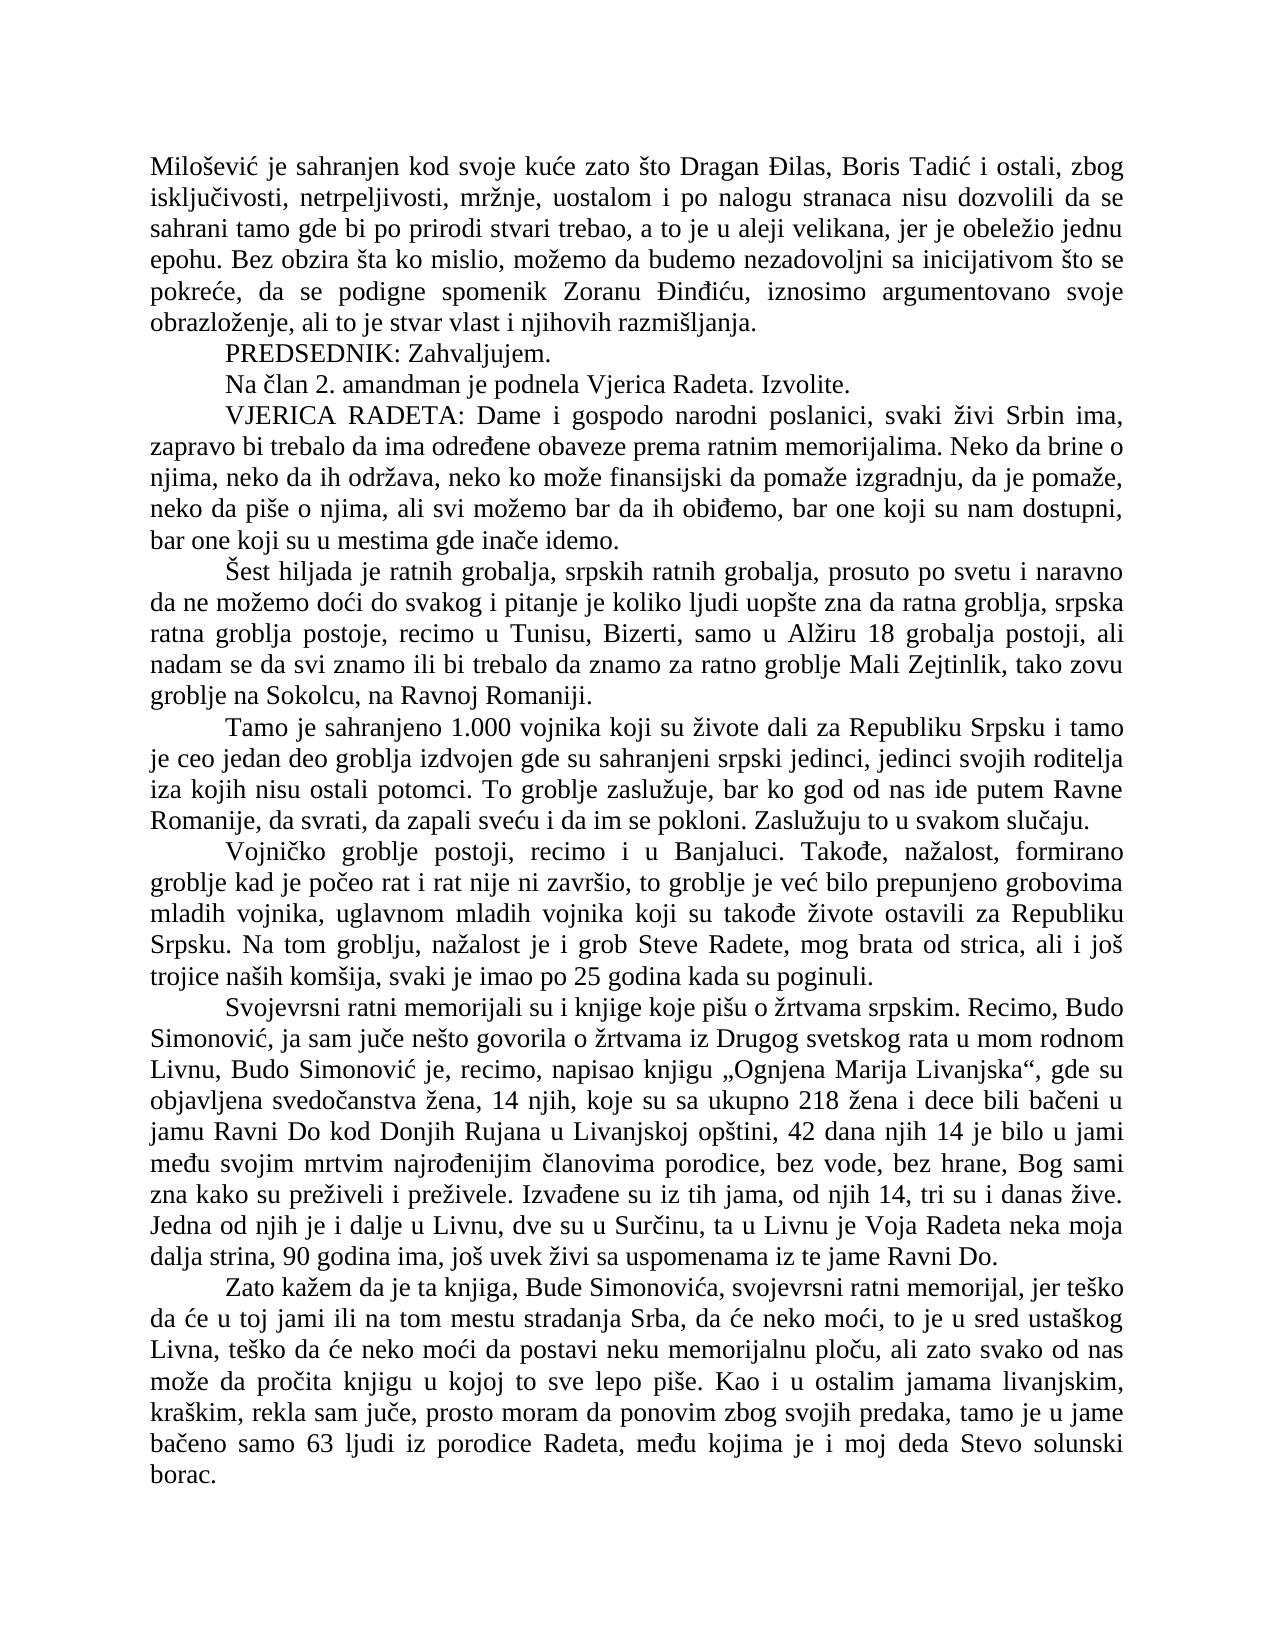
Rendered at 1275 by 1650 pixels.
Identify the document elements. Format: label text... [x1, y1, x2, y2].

text Šest hiljada je ratnih grobalja, srpskih ratnih grobalja, prosuto po svetu i naravno da ne možemo doći do svakog i pitanje je koliko ljudi uopšte zna da ratna groblja, srpska ratna groblja postoje, recimo u Tunisu, Bizerti, samo u Alžiru 18 grobalja postoji, ali nadam se da svi znamo ili bi trebalo da znamo za ratno groblje Mali Zejtinlik, tako zovu groblje na Sokolcu, na Ravnoj Romaniji. [150, 555, 1125, 711]
text Tamo je sahranjeno 1.000 vojnika koji su živote dali za Republiku Srpsku i tamo je ceo jedan deo groblja izdvojen gde su sahranjeni srpski jedinci, jedinci svojih roditelja iza kojih nisu ostali potomci. To groblje zaslužuje, bar ko god od nas ide putem Ravne Romanije, da svrati, da zapali sveću i da im se pokloni. Zaslužuju to u svakom slučaju. [150, 711, 1125, 835]
text Zato kažem da je ta knjiga, Bude Simonovića, svojevrsni ratni memorijal, jer teško da će u toj jami ili na tom mestu stradanja Srba, da će neko moći, to je u sred ustaškog Livna, teško da će neko moći da postavi neku memorijalnu ploču, ali zato svako od nas može da pročita knjigu u kojoj to sve lepo piše. Kao i u ostalim jamama livanjskim, kraškim, rekla sam juče, prosto moram da ponovim zbog svojih predaka, tamo je u jame bačeno samo 63 ljudi iz porodice Radeta, među kojima je i moj deda Stevo solunski borac. [150, 1271, 1125, 1489]
text Vojničko groblje postoji, recimo i u Banjaluci. Takođe, nažalost, formirano groblje kad je počeo rat i rat nije ni završio, to groblje je već bilo prepunjeno grobovima mladih vojnika, uglavnom mladih vojnika koji su takođe živote ostavili za Republiku Srpsku. Na tom groblju, nažalost je i grob Steve Radete, mog brata od strica, ali i još trojice naših komšija, svaki je imao po 25 godina kada su poginuli. [150, 835, 1125, 991]
text PREDSEDNIK: Zahvaljujem. [150, 337, 1125, 368]
text Na član 2. amandman je podnela Vjerica Radeta. Izvolite. [150, 368, 1125, 399]
text VJERICA RADETA: Dame i gospodo narodni poslanici, svaki živi Srbin ima, zapravo bi trebalo da ima određene obaveze prema ratnim memorijalima. Neko da brine o njima, neko da ih održava, neko ko može finansijski da pomaže izgradnju, da je pomaže, neko da piše o njima, ali svi možemo bar da ih obiđemo, bar one koji su nam dostupni, bar one koji su u mestima gde inače idemo. [150, 399, 1125, 555]
text Svojevrsni ratni memorijali su i knjige koje pišu o žrtvama srpskim. Recimo, Budo Simonović, ja sam juče nešto govorila o žrtvama iz Drugog svetskog rata u mom rodnom Livnu, Budo Simonović je, recimo, napisao knjigu „Ognjena Marija Livanjska“, gde su objavljena svedočanstva žena, 14 njih, koje su sa ukupno 218 žena i dece bili bačeni u jamu Ravni Do kod Donjih Rujana u Livanjskoj opštini, 42 dana njih 14 je bilo u jami među svojim mrtvim najrođenijim članovima porodice, bez vode, bez hrane, Bog sami zna kako su preživeli i preživele. Izvađene su iz tih jama, od njih 14, tri su i danas žive. Jedna od njih je i dalje u Livnu, dve su u Surčinu, ta u Livnu je Voja Radeta neka moja dalja strina, 90 godina ima, još uvek živi sa uspomenama iz te jame Ravni Do. [150, 991, 1125, 1271]
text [150, 150, 1125, 337]
